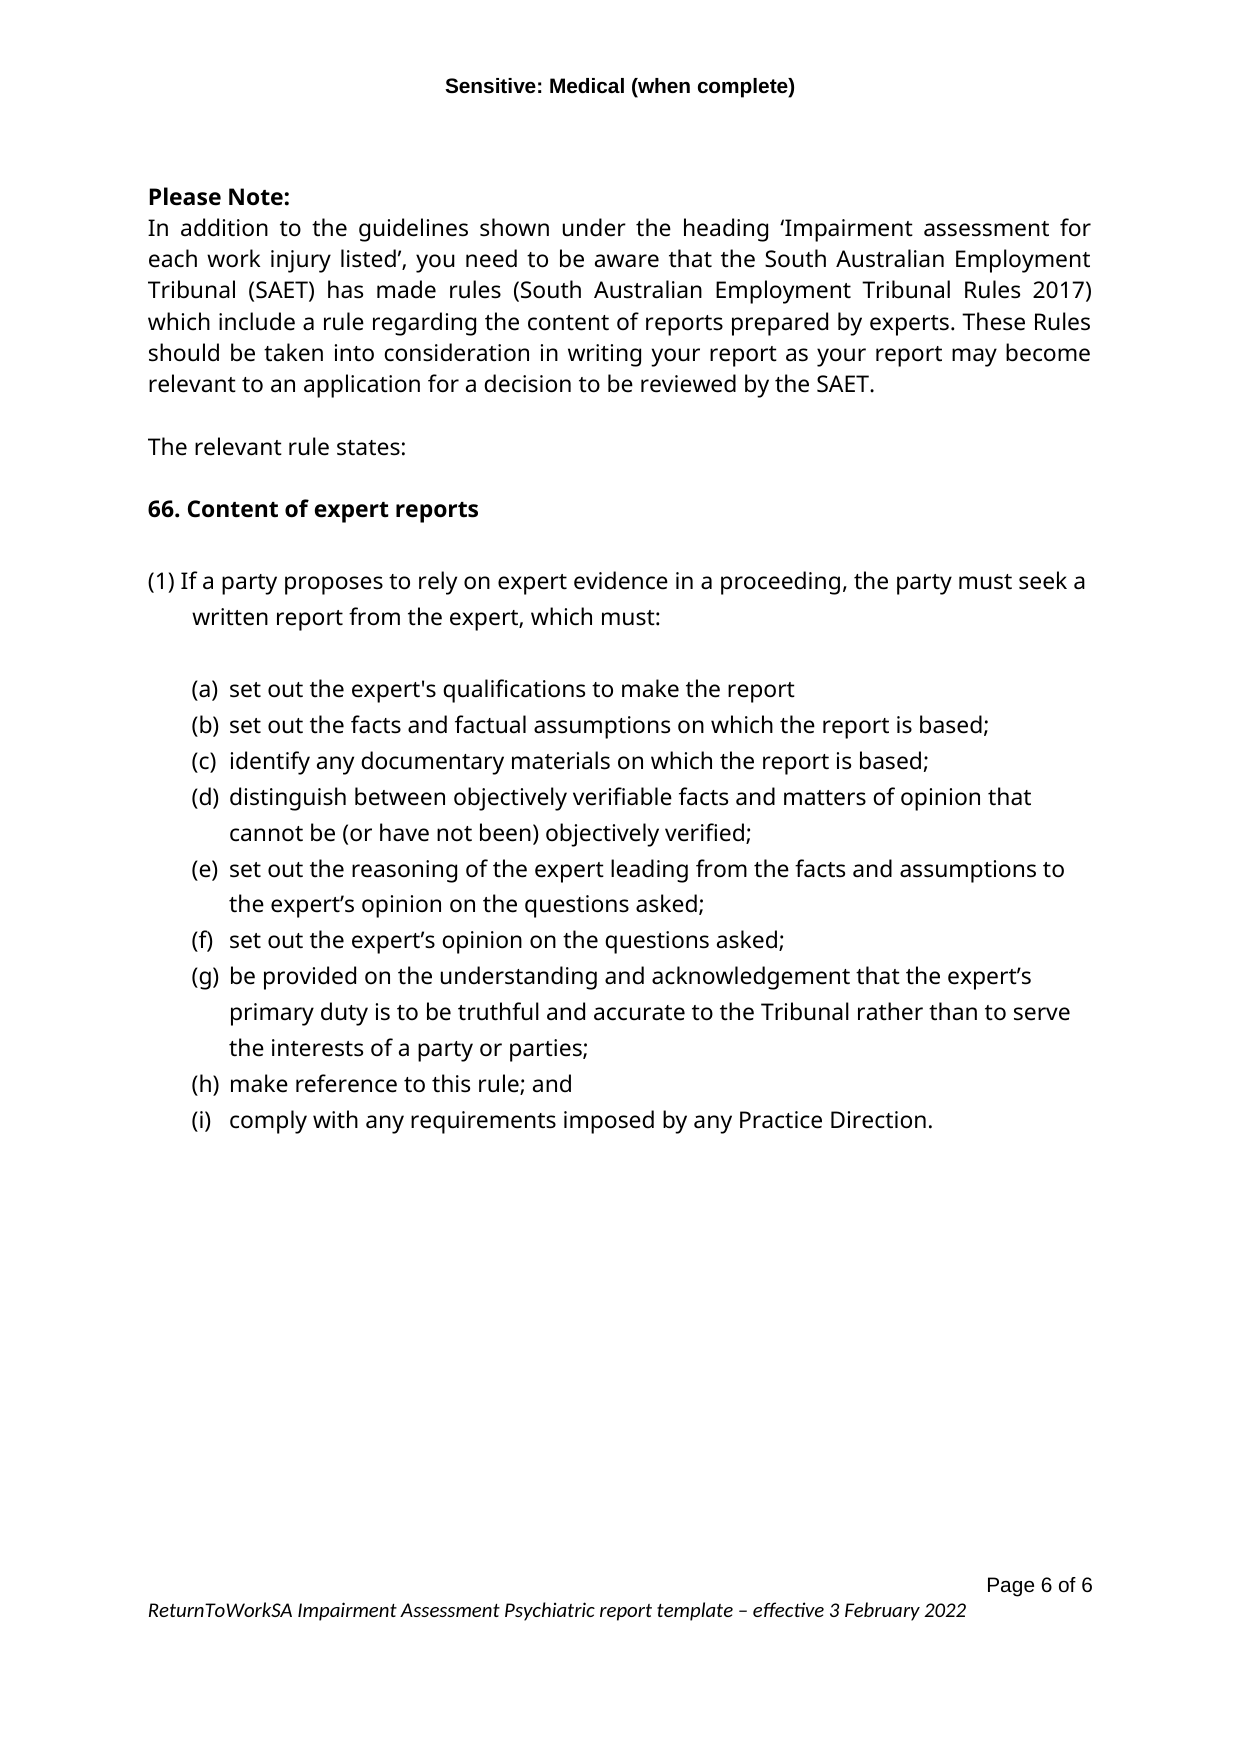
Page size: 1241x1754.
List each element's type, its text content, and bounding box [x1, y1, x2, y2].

list distinguish between objectively verifiable facts and matters of opinion that cannot be (or have not been) objectively verified; [191, 781, 1092, 848]
list set out the expert’s opinion on the questions asked; [191, 924, 1092, 956]
list set out the facts and factual assumptions on which the report is based; [191, 709, 1092, 740]
text 66. Content of expert reports [148, 493, 1092, 524]
list set out the reasoning of the expert leading from the facts and assumptions to the expert’s opinion on the questions asked; [191, 852, 1092, 920]
text Please Note: [148, 181, 1092, 212]
list set out the expert's qualifications to make the report [191, 673, 1092, 704]
list comply with any requirements imposed by any Practice Direction. [191, 1104, 1092, 1135]
list identify any documentary materials on which the report is based; [191, 745, 1092, 776]
text In addition to the guidelines shown under the heading ‘Impairment assessment for each work injury listed’, you need to be aware that the South Australian Employment Tribunal (SAET) has made rules (South Australian Employment Tribunal Rules 2017) which include a rule regarding the content of reports prepared by experts. These Rules should be taken into consideration in writing your report as your report may become relevant to an application for a decision to be reviewed by the SAET. [148, 212, 1092, 399]
text (1) If a party proposes to rely on expert evidence in a proceeding, the party must seek a written report from the expert, which must: [148, 565, 1092, 632]
text The relevant rule states: [148, 431, 1092, 462]
list be provided on the understanding and acknowledgement that the expert’s primary duty is to be truthful and accurate to the Tribunal rather than to serve the interests of a party or parties; [191, 960, 1092, 1063]
list make reference to this rule; and [191, 1068, 1092, 1099]
